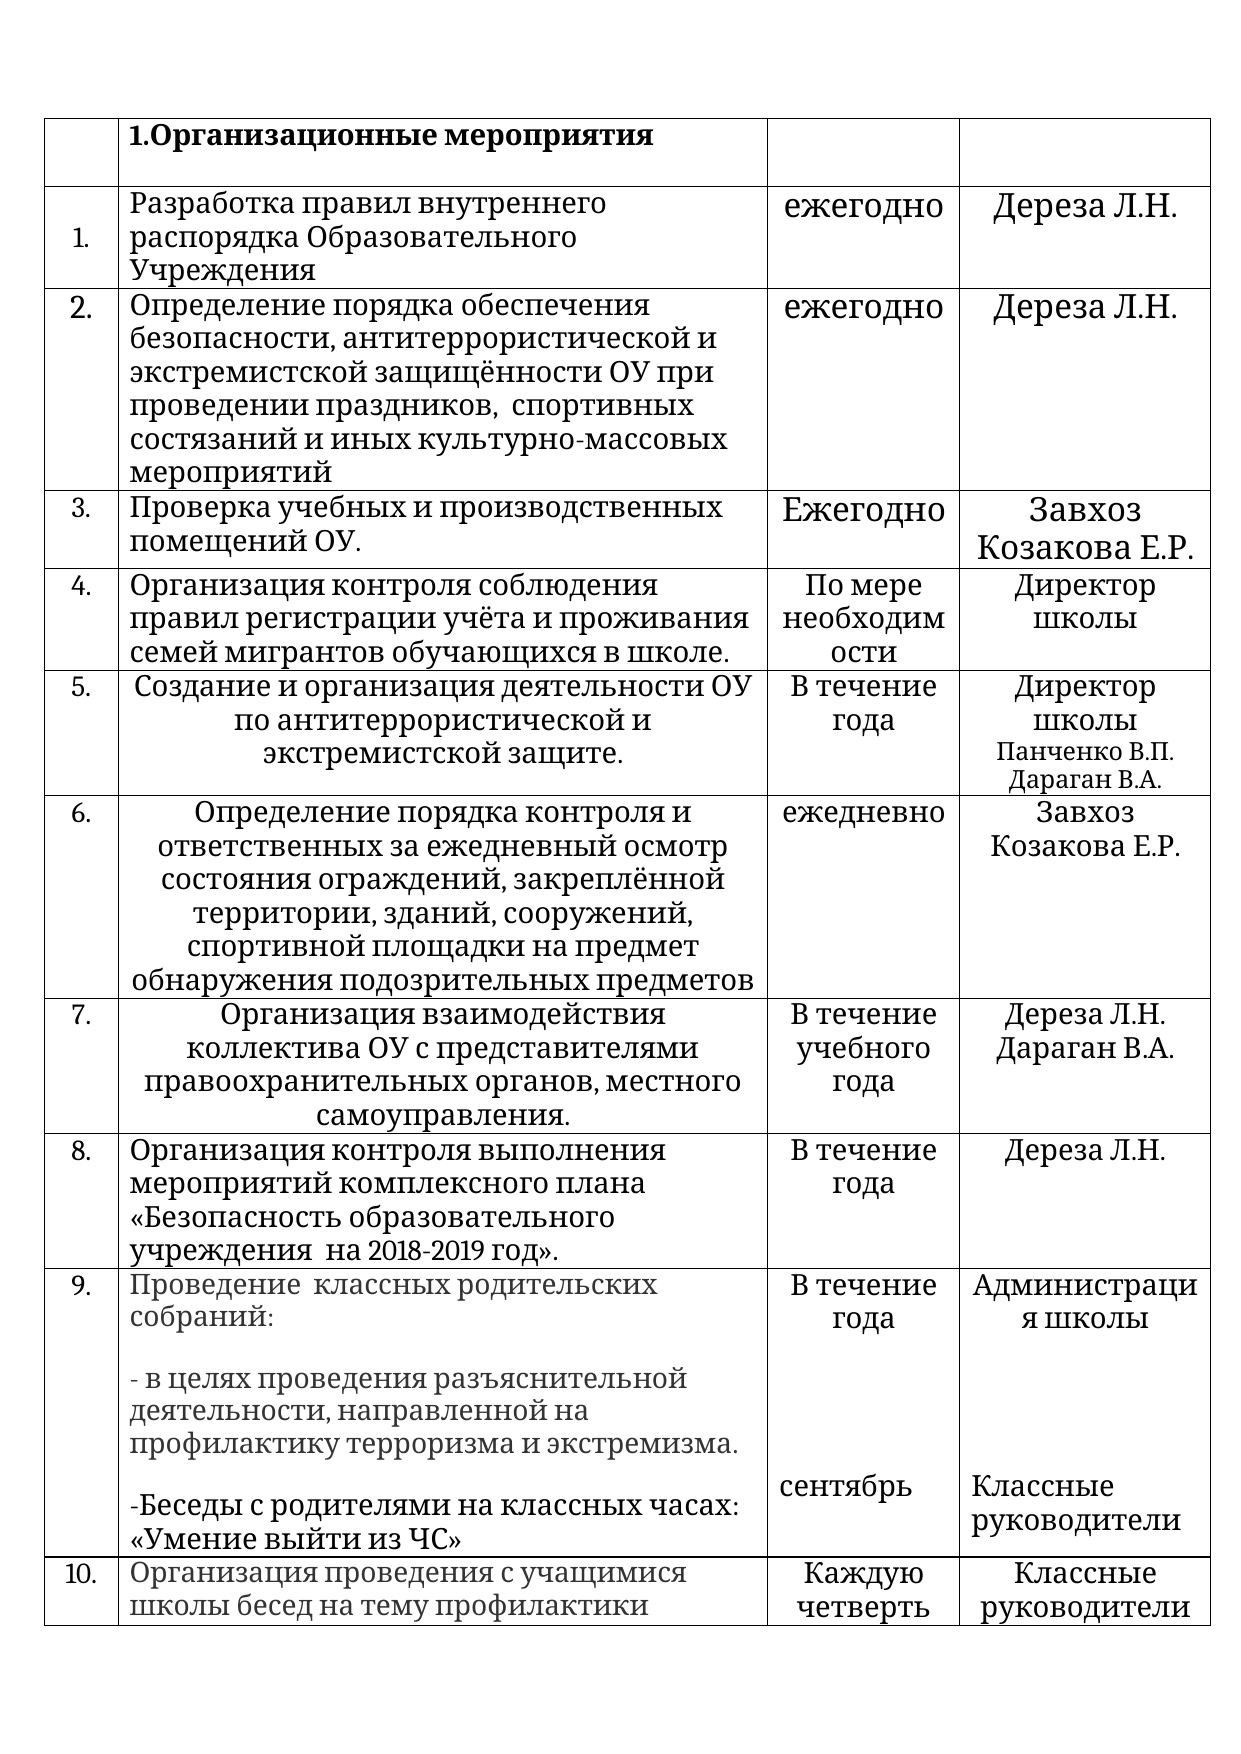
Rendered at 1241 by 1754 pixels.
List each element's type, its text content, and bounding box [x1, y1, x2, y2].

table_cell 7. [45, 999, 118, 1133]
table_cell Завхоз Козакова Е.Р. [960, 796, 1210, 997]
table_cell В течение года [768, 1134, 959, 1268]
table_cell Проверка учебных и производственных помещений ОУ. [119, 491, 767, 568]
table_cell Организация контроля соблюдения правил регистрации учёта и проживания семей мигрантов обучающихся в школе. [119, 569, 767, 669]
table_cell 6. [45, 796, 118, 997]
table_cell 4. [45, 569, 118, 669]
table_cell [119, 1558, 767, 1624]
table_cell Определение порядка контроля и ответственных за ежедневный осмотр состояния ограждений, закреплённой территории, зданий, сооружений, спортивной площадки на предмет обнаружения подозрительных предметов [119, 796, 767, 997]
table_cell В течение года [768, 671, 959, 795]
table_cell Создание и организация деятельности ОУ по антитеррористической и экстремистской защите. [119, 671, 767, 795]
table_cell Администрация школы Классные руководители [960, 1269, 1210, 1556]
table_cell 2. [45, 289, 118, 490]
table_cell Дереза Л.Н. [960, 1134, 1210, 1268]
table_cell Организация контроля выполнения мероприятий комплексного плана «Безопасность образовательного учреждения на 2018-2019 год». [119, 1134, 767, 1268]
table_cell Дереза Л.Н. [960, 289, 1210, 490]
table_cell Директор школы [960, 569, 1210, 669]
table_cell 3. [45, 491, 118, 568]
table_cell Разработка правил внутреннего распорядка Образовательного Учреждения [119, 187, 767, 288]
table_cell Каждую четверть [768, 1558, 959, 1624]
table_cell 10. [45, 1558, 118, 1624]
table_cell Директор школы Панченко В.П. Дараган В.А. [960, 671, 1210, 795]
table_cell 9. [45, 1269, 118, 1556]
table_cell [768, 119, 959, 186]
table_cell Завхоз Козакова Е.Р. [960, 491, 1210, 568]
table_cell ежегодно [768, 187, 959, 288]
table_cell Организация взаимодействия коллектива ОУ с представителями правоохранительных органов, местного самоуправления. [119, 999, 767, 1133]
table_cell Ежегодно [768, 491, 959, 568]
table_cell [45, 119, 118, 186]
table_cell Проведение классных родительских собраний: - в целях проведения разъяснительной деятельности, направленной на профилактику терроризма и экстремизма. -Беседы с родителями на классных часах: «Умение выйти из ЧС» [119, 1269, 767, 1556]
table_cell 8. [45, 1134, 118, 1268]
table_cell 1. [45, 187, 118, 288]
table_cell В течение учебного года [768, 999, 959, 1133]
table_cell 5. [45, 671, 118, 795]
table_cell Дереза Л.Н. Дараган В.А. [960, 999, 1210, 1133]
table_cell 1.Организационные мероприятия [119, 119, 767, 186]
table_cell В течение года сентябрь [768, 1269, 959, 1556]
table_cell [960, 1558, 1210, 1624]
table_cell Определение порядка обеспечения безопасности, антитеррористической и экстремистской защищённости ОУ при проведении праздников, спортивных состязаний и иных культурно-массовых мероприятий [119, 289, 767, 490]
table_cell ежегодно [768, 289, 959, 490]
table_cell ежедневно [768, 796, 959, 997]
table_cell По мере необходимости [768, 569, 959, 669]
table_cell Дереза Л.Н. [960, 187, 1210, 288]
table_cell [960, 119, 1210, 186]
